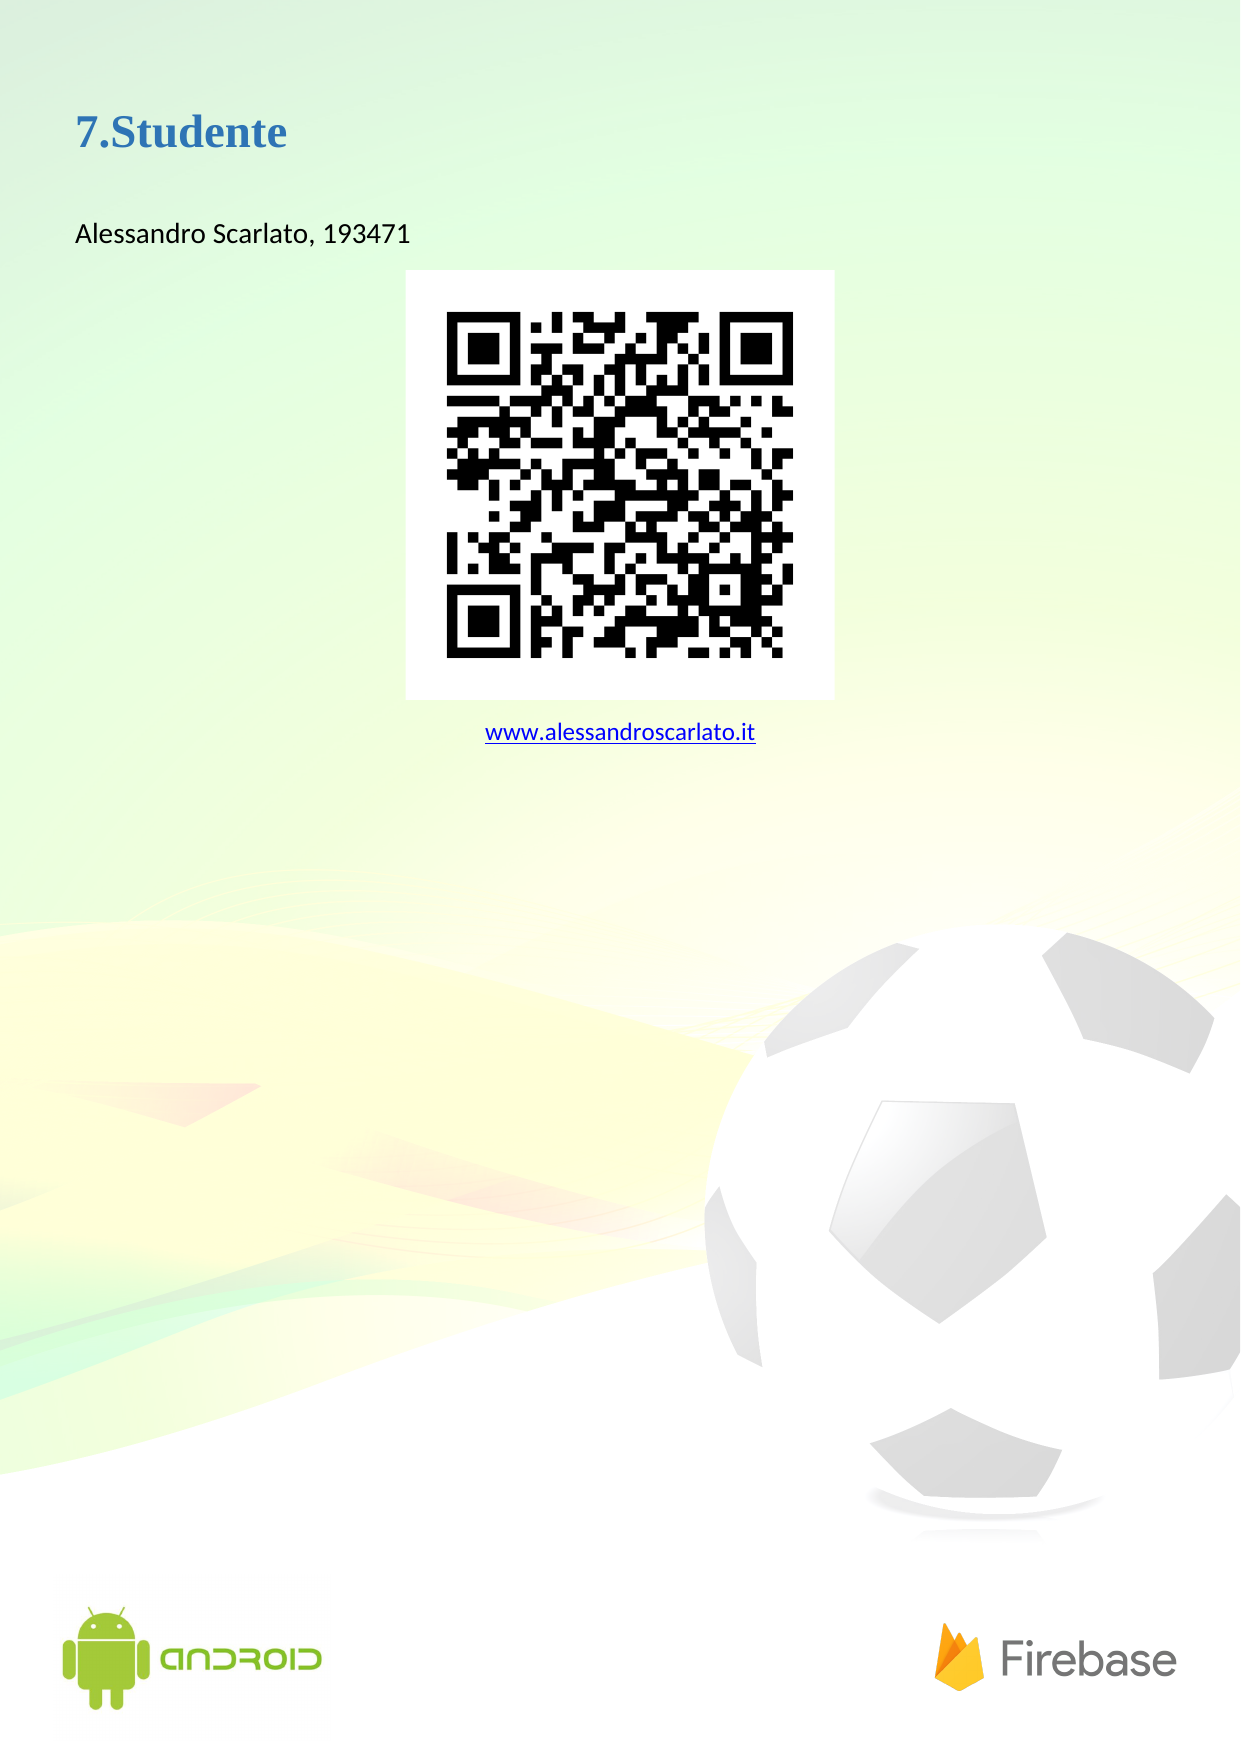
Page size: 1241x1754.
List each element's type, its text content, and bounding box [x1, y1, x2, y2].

text Alessandro Scarlato, 193471 [75, 216, 1165, 251]
subtitle 7.Studente [75, 104, 1165, 158]
picture [53, 1574, 331, 1741]
picture [899, 1603, 1212, 1711]
text www.alessandroscarlato.it [75, 716, 1165, 747]
picture [405, 270, 835, 700]
